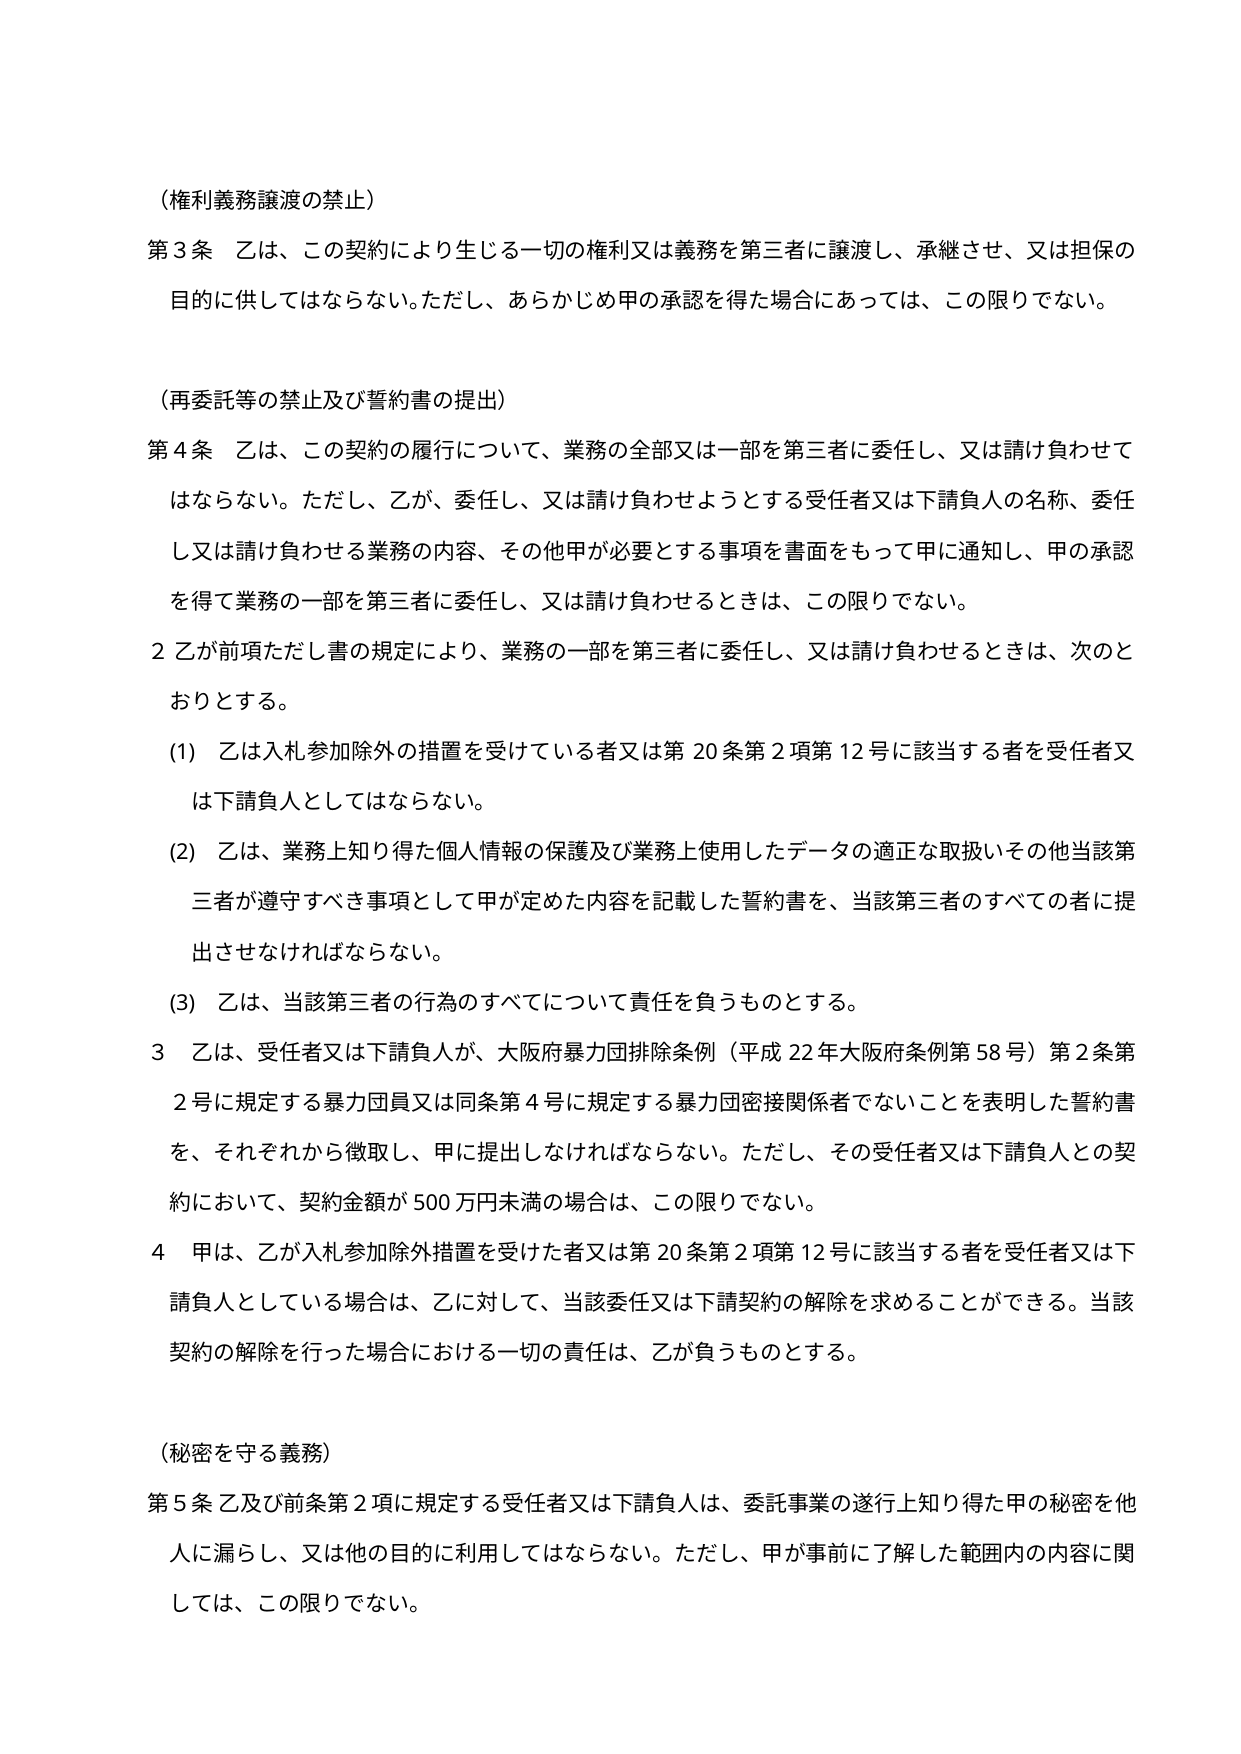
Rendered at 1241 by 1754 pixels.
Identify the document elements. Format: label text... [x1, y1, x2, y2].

text ４ 甲は、乙が入札参加除外措置を受けた者又は第20条第２項第12号に該当する者を受任者又は下請負人としている場合は、乙に対して、当該委任又は下請契約の解除を求めることができる。当該契約の解除を行った場合における一切の責任は、乙が負うものとする。 [148, 1221, 1137, 1371]
text (3) 乙は、当該第三者の行為のすべてについて責任を負うものとする。 [148, 970, 1137, 1020]
text ３ 乙は、受任者又は下請負人が、大阪府暴力団排除条例（平成22年大阪府条例第58号）第２条第２号に規定する暴力団員又は同条第４号に規定する暴力団密接関係者でないことを表明した誓約書を、それぞれから徴取し、甲に提出しなければならない。ただし、その受任者又は下請負人との契約において、契約金額が500万円未満の場合は、この限りでない。 [148, 1020, 1137, 1221]
text 第５条 乙及び前条第２項に規定する受任者又は下請負人は、委託事業の遂行上知り得た甲の秘密を他人に漏らし、又は他の目的に利用してはならない。ただし、甲が事前に了解した範囲内の内容に関しては、この限りでない。 [148, 1471, 1137, 1621]
text 第４条 乙は、この契約の履行について、業務の全部又は一部を第三者に委任し、又は請け負わせてはならない。ただし、乙が、委任し、又は請け負わせようとする受任者又は下請負人の名称、委任し又は請け負わせる業務の内容、その他甲が必要とする事項を書面をもって甲に通知し、甲の承認を得て業務の一部を第三者に委任し、又は請け負わせるときは、この限りでない。 [148, 419, 1137, 619]
text (2) 乙は、業務上知り得た個人情報の保護及び業務上使用したデータの適正な取扱いその他当該第三者が遵守すべき事項として甲が定めた内容を記載した誓約書を、当該第三者のすべての者に提出させなければならない。 [169, 820, 1137, 970]
text ２ 乙が前項ただし書の規定により、業務の一部を第三者に委任し、又は請け負わせるときは、次のとおりとする。 [148, 619, 1137, 719]
text 第３条 乙は、この契約により生じる一切の権利又は義務を第三者に譲渡し、承継させ、又は担保の目的に供してはならない｡ただし、あらかじめ甲の承認を得た場合にあっては、この限りでない。 [148, 218, 1137, 319]
text (1) 乙は入札参加除外の措置を受けている者又は第20条第２項第12号に該当する者を受任者又は下請負人としてはならない。 [169, 719, 1137, 820]
text （再委託等の禁止及び誓約書の提出） [148, 369, 1137, 419]
text （権利義務譲渡の禁止） [148, 168, 1137, 218]
text （秘密を守る義務） [148, 1421, 1137, 1471]
